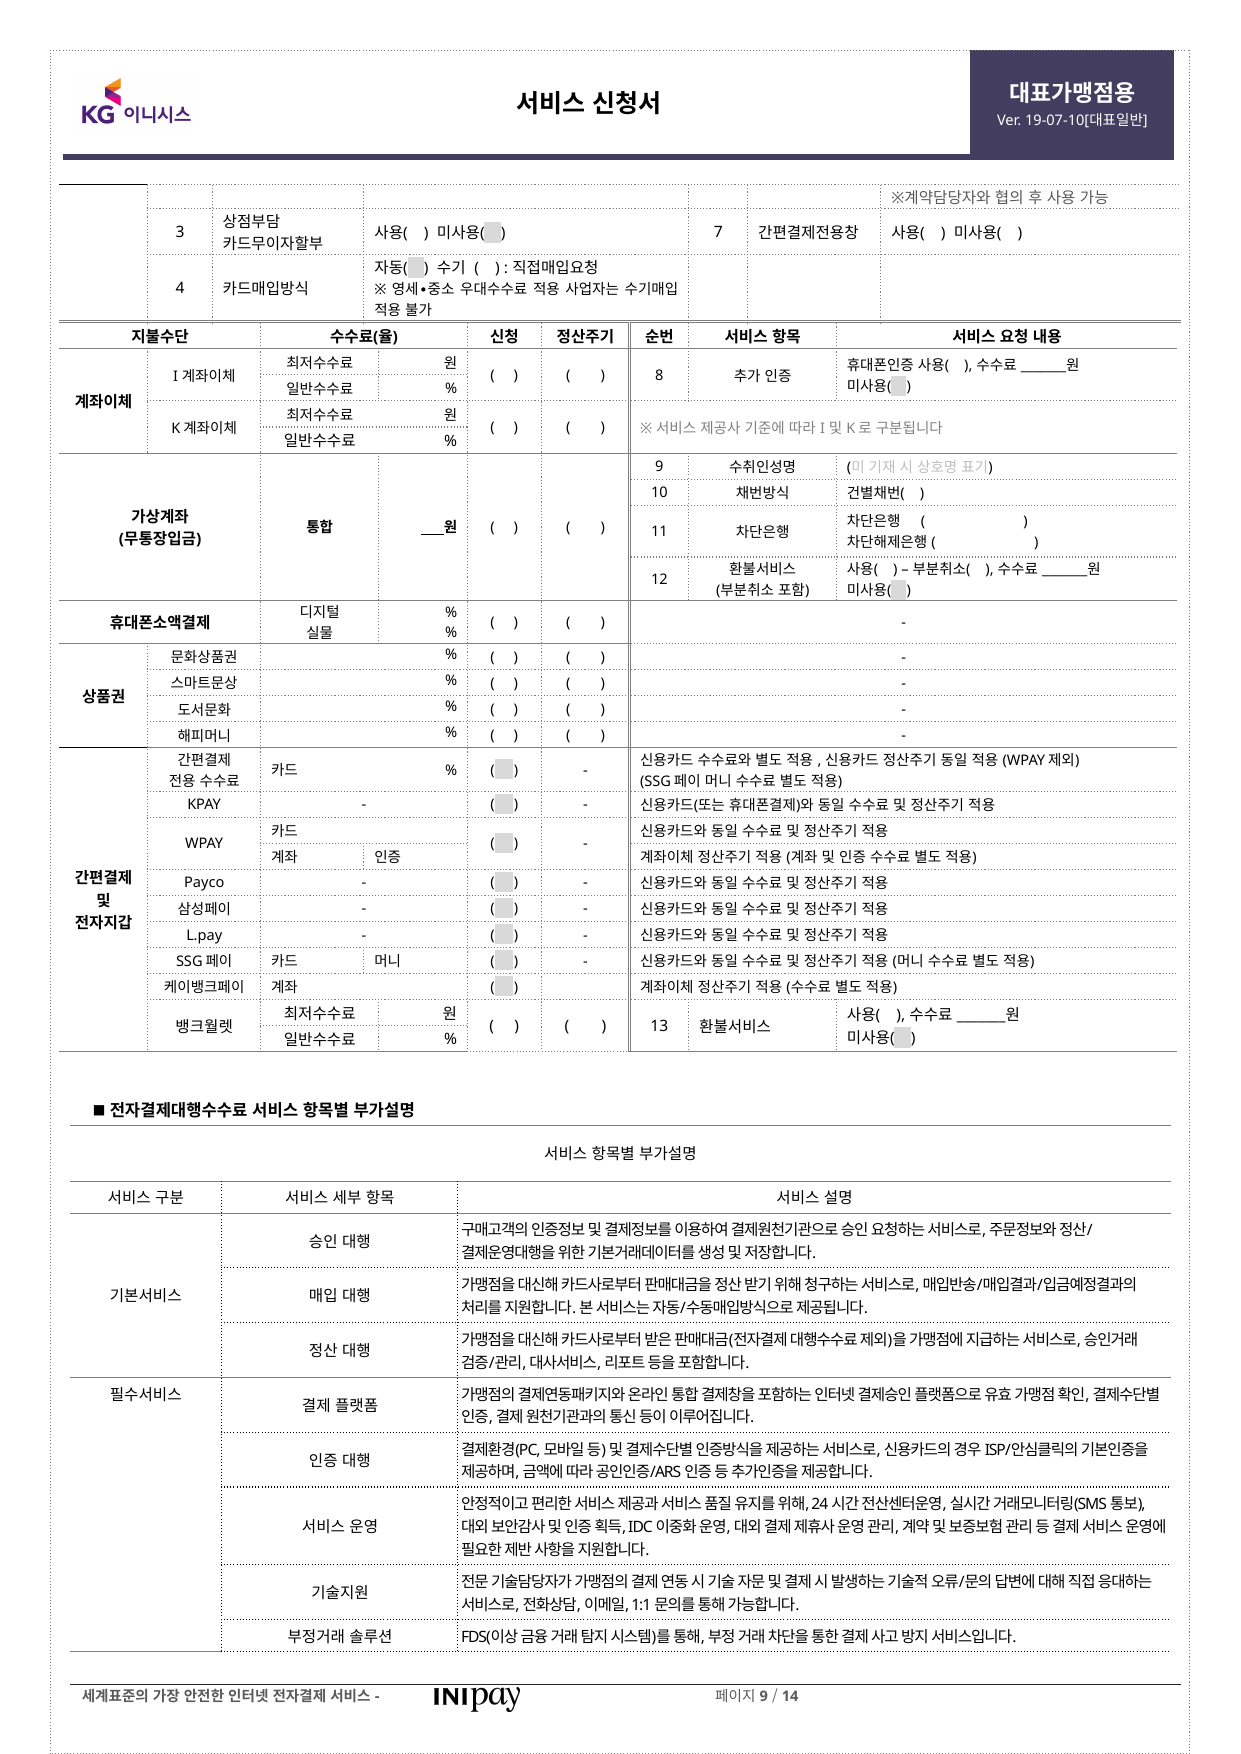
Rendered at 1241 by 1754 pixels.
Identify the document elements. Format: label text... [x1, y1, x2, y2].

table_cell 환불서비스 [689, 999, 836, 1051]
table_cell 9 [631, 454, 689, 478]
table_cell 간편결제전용창 [748, 208, 881, 254]
table_cell 카드매입방식 [212, 254, 364, 320]
table_cell 계좌이체 [59, 349, 147, 452]
table_cell % [379, 426, 467, 452]
table_cell - [541, 791, 628, 817]
table_cell 전문 기술담당자가 가맹점의 결제 연동 시 기술 자문 및 결제 시 발생하는 기술적 오류/문의 답변에 대해 직접 응대하는 서비스로, 전화상담, 이메일, 1:1 문의를 통해 가능합니다. [458, 1564, 1171, 1619]
table_cell 서비스 세부 항목 [221, 1182, 458, 1212]
table_cell 간편결제 및 전자지갑 [59, 748, 147, 1051]
table_cell ( ) [467, 601, 541, 643]
table_cell ( ) [467, 999, 541, 1051]
table_cell L.pay [148, 921, 260, 947]
table_cell 안정적이고 편리한 서비스 제공과 서비스 품질 유지를 위해, 24시간 전산센터운영, 실시간 거래모니터링(SMS통보), 대외 보안감사 및 인증 획득, IDC 이중화 운영, 대외 결제 제휴사 운영 관리, 계약 및 보증보험 관리 등 결제 서비스 운영에 필요한 제반 사항을 지원합니다. [458, 1486, 1171, 1564]
table_cell 카드 [260, 947, 364, 973]
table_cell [364, 184, 689, 208]
text 전자결제대행수수료 서비스 항목별 부가설명 [59, 1097, 1181, 1121]
table_cell - [631, 721, 1177, 747]
table_cell 서비스 항목 [689, 323, 836, 348]
table_cell - [541, 817, 628, 869]
table_cell 건별채번( ) [836, 479, 1177, 504]
table_cell ( ) [467, 721, 541, 747]
table_cell [689, 254, 748, 320]
table_cell ( ) [541, 695, 628, 721]
table_cell - [260, 791, 467, 817]
table_cell 인증 [364, 843, 467, 869]
table_cell 채번방식 [689, 479, 836, 504]
table_cell 서비스 설명 [458, 1182, 1171, 1212]
table_cell 결제환경(PC, 모바일 등) 및 결제수단별 인증방식을 제공하는 서비스로, 신용카드의 경우 ISP/안심클릭의 기본인증을 제공하며, 금액에 따라 공인인증/ARS인증 등 추가인증을 제공합니다. [458, 1432, 1171, 1486]
table_cell 신용카드와 동일 수수료 및 정산주기 적용 [631, 869, 1177, 895]
table_cell 상점부담 카드무이자할부 [212, 208, 364, 254]
table_cell FDS(이상 금융 거래 탐지 시스템)를 통해, 부정 거래 차단을 통한 결제 사고 방지 서비스입니다. [458, 1619, 1171, 1651]
table_cell 서비스 운영 [221, 1486, 458, 1564]
table_cell 신청 [467, 323, 541, 348]
table_cell ( ) [541, 644, 628, 669]
table_cell 최저수수료 [260, 999, 378, 1025]
table_cell - [631, 669, 1177, 695]
table_cell ( ) [541, 400, 628, 452]
table_cell 결제 플랫폼 [221, 1378, 458, 1432]
table_cell 부정거래 솔루션 [221, 1619, 458, 1651]
table_cell 간편결제 전용 수수료 [148, 748, 260, 791]
table_cell ( ) [541, 999, 628, 1051]
table_cell 7 [689, 208, 748, 254]
table_cell 서비스 구분 [70, 1182, 221, 1212]
table_cell 신용카드 수수료와 별도 적용 , 신용카드 정산주기 동일 적용 (WPAY제외) (SSG페이 머니 수수료 별도 적용) [631, 748, 1177, 791]
table_cell 수취인성명 [689, 454, 836, 478]
table_cell 승인 대행 [221, 1214, 458, 1267]
table_cell ( ) [467, 973, 541, 999]
table_cell % [260, 695, 467, 721]
table_cell ( ) [467, 817, 541, 869]
table_cell 도서문화 [148, 695, 260, 721]
table_cell [881, 254, 1181, 320]
table_cell % [260, 669, 467, 695]
table_cell ( ) [467, 454, 541, 600]
table_cell 사용( ) – 부분취소( ), 수수료 _______원 미사용( ) [836, 556, 1177, 600]
table_cell 12 [631, 556, 689, 600]
table_cell [541, 973, 628, 999]
table_cell - [260, 869, 467, 895]
table_cell 일반수수료 [260, 1025, 378, 1051]
table_cell ( ) [467, 947, 541, 973]
table_cell 정산주기 [541, 323, 628, 348]
table_cell 가맹점의 결제연동패키지와 온라인 통합 결제창을 포함하는 인터넷 결제승인 플랫폼으로 유효 가맹점 확인, 결제수단별 인증, 결제 원천기관과의 통신 등이 이루어집니다. [458, 1378, 1171, 1432]
table_cell - [541, 947, 628, 973]
table_cell 계좌이체 정산주기 적용 (계좌 및 인증 수수료 별도 적용) [631, 843, 1177, 869]
table_cell 휴대폰인증 사용( ), 수수료 _______원 미사용( ) [836, 349, 1177, 400]
table_cell 스마트문상 [148, 669, 260, 695]
table_cell 인증 대행 [221, 1432, 458, 1486]
table_cell % [260, 721, 467, 747]
table_cell % [379, 374, 467, 400]
table_cell 뱅크월렛 [148, 999, 260, 1051]
table_cell 기본서비스 [70, 1214, 221, 1377]
table_cell ( ) [467, 695, 541, 721]
table_cell 4 [148, 254, 212, 320]
table_cell 케이뱅크페이 [148, 973, 260, 999]
table_cell 일반수수료 [260, 426, 378, 452]
table_cell 신용카드와 동일 수수료 및 정산주기 적용 [631, 921, 1177, 947]
table_cell 원 [379, 999, 467, 1025]
table_cell 정산 대행 [221, 1322, 458, 1377]
picture [75, 72, 194, 132]
table_cell 카드 [260, 817, 467, 843]
table_cell 일반수수료 [260, 374, 378, 400]
table_cell ( ) [541, 349, 628, 400]
table_cell 가상계좌 (무통장입금) [59, 454, 260, 600]
table_cell - [541, 869, 628, 895]
table_cell ( ) [467, 349, 541, 400]
table_cell 구매고객의 인증정보 및 결제정보를 이용하여 결제원천기관으로 승인 요청하는 서비스로, 주문정보와 정산/결제운영대행을 위한 기본거래데이터를 생성 및 저장합니다. [458, 1214, 1171, 1267]
table_cell ( ) [467, 748, 541, 791]
table_cell 6 [689, 184, 748, 208]
table_cell ( ) [541, 669, 628, 695]
table_cell - [260, 921, 467, 947]
table_cell 필수서비스 [70, 1378, 221, 1651]
table_cell INISafe Key In [748, 184, 881, 208]
table_cell - [541, 895, 628, 921]
table_cell 지불수단 [59, 323, 260, 348]
table_cell 서비스 요청 내용 [836, 323, 1177, 348]
table_cell 카드 % [260, 748, 467, 791]
table_cell - [260, 895, 467, 921]
table_cell 머니 [364, 947, 467, 973]
table_cell 차단은행 ( ) 차단해제은행 ( ) [836, 505, 1177, 556]
table_cell - [541, 748, 628, 791]
table_cell I 계좌이체 [148, 349, 260, 400]
table_cell ( ) [467, 895, 541, 921]
table_cell 최저수수료 [260, 400, 378, 426]
table_cell Payco [148, 869, 260, 895]
table_cell 매입 대행 [221, 1267, 458, 1322]
table_cell ( ) [467, 644, 541, 669]
table_cell 신용카드(또는 휴대폰결제)와 동일 수수료 및 정산주기 적용 [631, 791, 1177, 817]
table_cell 원 [379, 454, 467, 600]
table_cell 신용카드와 동일 수수료 및 정산주기 적용 [631, 895, 1177, 921]
table_cell [748, 254, 881, 320]
table_cell 상품권 [59, 644, 147, 747]
table_cell 가맹점을 대신해 카드사로부터 받은 판매대금(전자결제 대행수수료 제외)을 가맹점에 지급하는 서비스로, 승인거래 검증/관리, 대사서비스, 리포트 등을 포함합니다. [458, 1322, 1171, 1377]
table_cell 휴대폰소액결제 [59, 601, 260, 643]
table_cell ( ) [541, 601, 628, 643]
table_cell 삼성페이 [148, 895, 260, 921]
table_cell ( ) [541, 721, 628, 747]
table_cell % [379, 1025, 467, 1051]
table_cell 8 [631, 349, 689, 400]
table_cell ( ) [467, 669, 541, 695]
table_cell 순번 [631, 323, 689, 348]
table_cell - [631, 601, 1177, 643]
table_cell ( ) [467, 791, 541, 817]
table_cell ( ) [467, 921, 541, 947]
table_cell 3 [148, 208, 212, 254]
table_cell (미 기재 시 상호명 표기) [836, 454, 1177, 478]
table_cell 2 [148, 184, 212, 208]
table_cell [881, 184, 1181, 208]
table_cell % [260, 644, 467, 669]
table_cell 부가세 [212, 184, 364, 208]
table_cell 사용( ) 미사용( ) [881, 208, 1181, 254]
table_cell 해피머니 [148, 721, 260, 747]
table_cell - [541, 921, 628, 947]
table_cell 기술지원 [221, 1564, 458, 1619]
table_cell 사용( ), 수수료 _______원 미사용( ) [836, 999, 1177, 1051]
table_cell 최저수수료 [260, 349, 378, 374]
table_cell - [631, 643, 1177, 669]
table_cell 자동( ) 수기 ( ) : 직접매입요청 ※ 영세∙중소 우대수수료 적용 사업자는 수기매입 적용 불가 [364, 254, 689, 320]
table_cell K계좌이체 [148, 400, 260, 452]
table_cell 계좌 [260, 843, 364, 869]
table_cell 사용( ) 미사용( ) [364, 208, 689, 254]
table_cell % % [379, 601, 467, 643]
table_cell ※ 서비스 제공사 기준에 따라 I 및 K로 구분됩니다 [631, 400, 1177, 452]
table_cell 10 [631, 479, 689, 504]
table_cell - [631, 695, 1177, 721]
table_cell ( ) [541, 454, 628, 600]
table_cell 차단은행 [689, 505, 836, 556]
table_cell 11 [631, 505, 689, 556]
table_cell 디지털 실물 [260, 601, 378, 643]
table_cell 신용카드와 동일 수수료 및 정산주기 적용 [631, 817, 1177, 843]
table_cell ( ) [467, 400, 541, 452]
table_cell 신용카드와 동일 수수료 및 정산주기 적용 (머니 수수료 별도 적용) [631, 947, 1177, 973]
table_cell 계좌이체 정산주기 적용 (수수료 별도 적용) [631, 973, 1177, 999]
table_cell 원 [379, 400, 467, 426]
picture [434, 1687, 520, 1712]
table_cell 환불서비스 (부분취소 포함) [689, 556, 836, 600]
table_header 서비스 항목별 부가설명 [70, 1126, 1171, 1181]
table_cell WPAY [148, 817, 260, 869]
table_cell 13 [631, 999, 689, 1051]
table_cell ( ) [467, 869, 541, 895]
table_cell 가맹점을 대신해 카드사로부터 판매대금을 정산 받기 위해 청구하는 서비스로, 매입반송/매입결과/입금예정결과의 처리를 지원합니다. 본 서비스는 자동/수동매입방식으로 제공됩니다. [458, 1267, 1171, 1322]
table_cell 추가 인증 [689, 349, 836, 400]
table_cell 문화상품권 [148, 644, 260, 669]
table_cell KPAY [148, 791, 260, 817]
table_cell 수수료(율) [260, 323, 467, 348]
table_cell SSG페이 [148, 947, 260, 973]
table_cell 통합 [260, 454, 378, 600]
table_cell 원 [379, 349, 467, 374]
table_cell 계좌 [260, 973, 467, 999]
